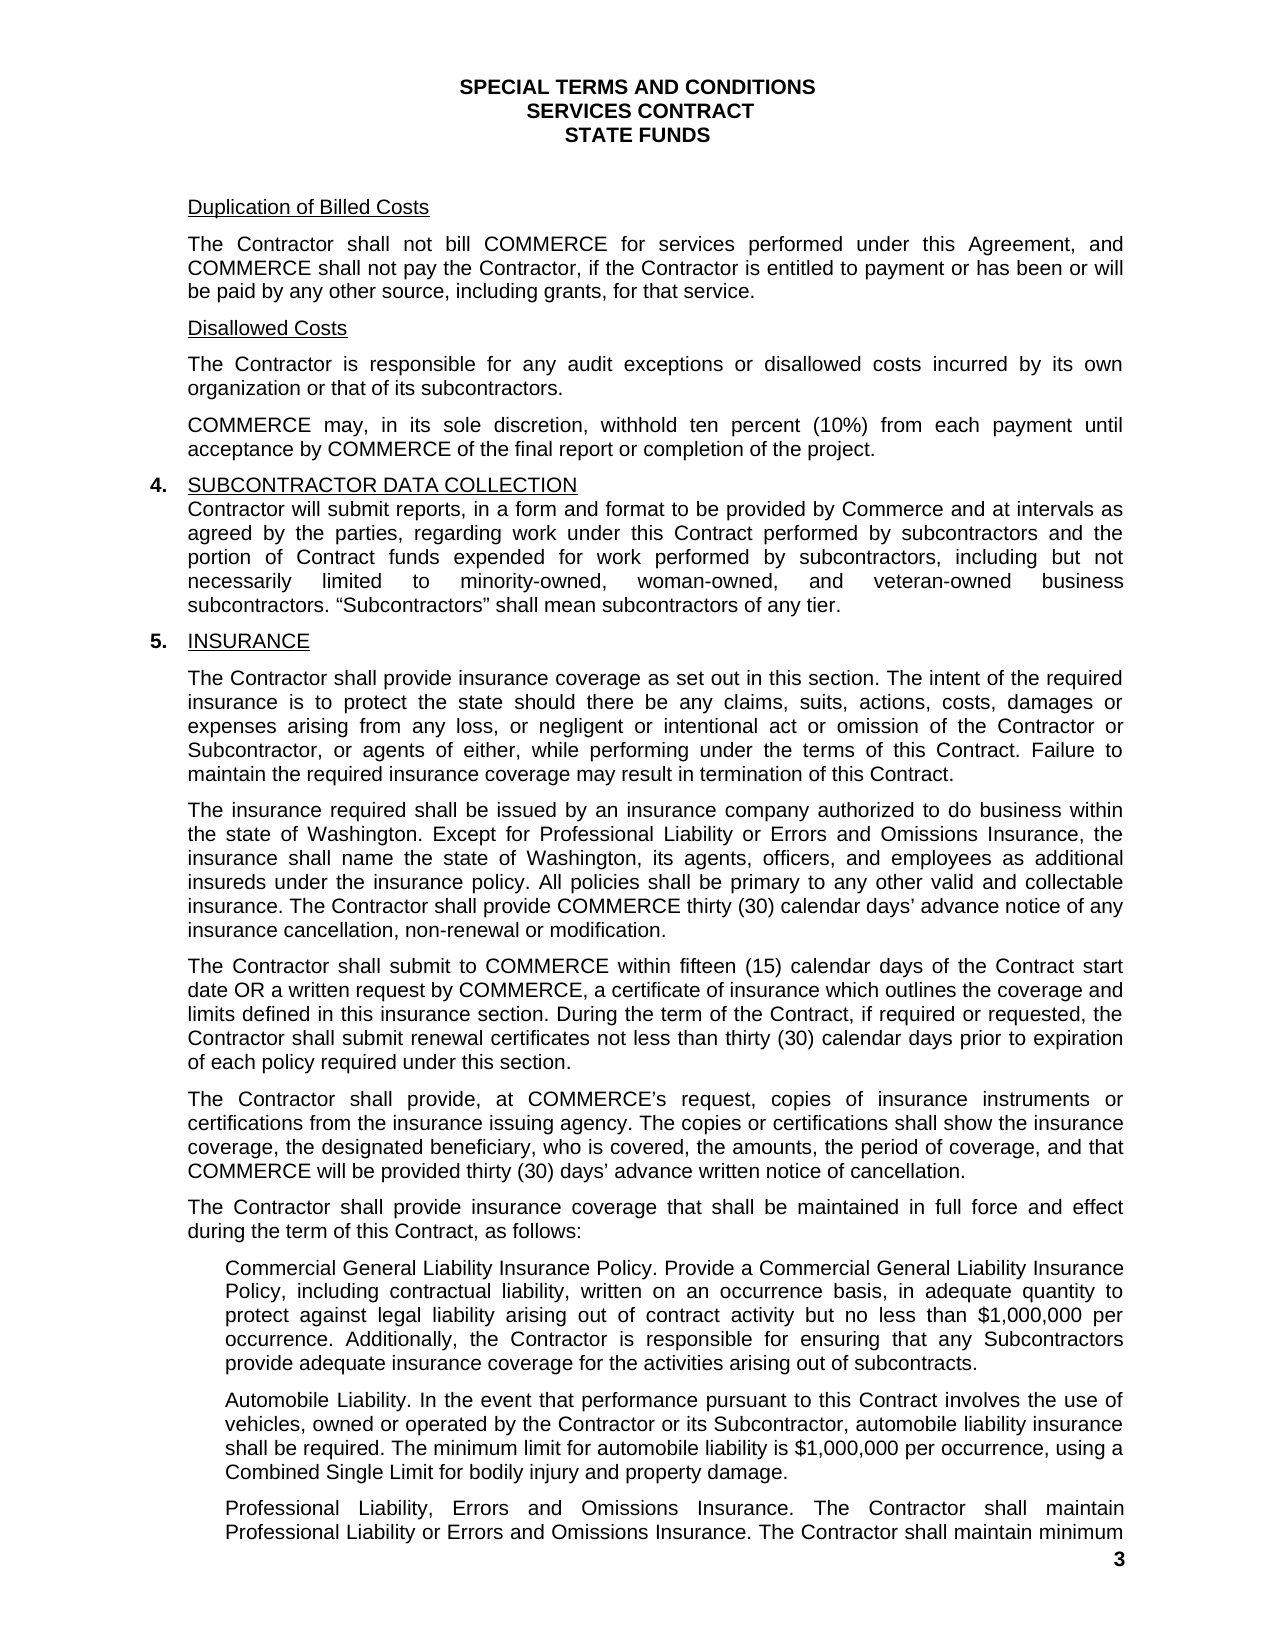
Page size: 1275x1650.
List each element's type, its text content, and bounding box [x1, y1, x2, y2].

list Contractor will submit reports, in a form and format to be provided by Commerce and at intervals as agreed by the parties, regarding work under this Contract performed by subcontractors and the portion of Contract funds expended for work performed by subcontractors, including but not necessarily limited to minority-owned, woman-owned, and veteran-owned business subcontractors. “Subcontractors” shall mean subcontractors of any tier. [187, 497, 1125, 617]
text Automobile Liability. In the event that performance pursuant to this Contract involves the use of vehicles, owned or operated by the Contractor or its Subcontractor, automobile liability insurance shall be required. The minimum limit for automobile liability is $1,000,000 per occurrence, using a Combined Single Limit for bodily injury and property damage. [225, 1388, 1125, 1483]
text The Contractor shall provide insurance coverage as set out in this section. The intent of the required insurance is to protect the state should there be any claims, suits, actions, costs, damages or expenses arising from any loss, or negligent or intentional act or omission of the Contractor or Subcontractor, or agents of either, while performing under the terms of this Contract. Failure to maintain the required insurance coverage may result in termination of this Contract. [187, 666, 1125, 786]
list SUBCONTRACTOR DATA COLLECTION [150, 473, 1125, 497]
text The insurance required shall be issued by an insurance company authorized to do business within the state of Washington. Except for Professional Liability or Errors and Omissions Insurance, the insurance shall name the state of Washington, its agents, officers, and employees as additional insureds under the insurance policy. All policies shall be primary to any other valid and collectable insurance. The Contractor shall provide COMMERCE thirty (30) calendar days’ advance notice of any insurance cancellation, non-renewal or modification. [187, 798, 1125, 942]
text The Contractor shall not bill COMMERCE for services performed under this Agreement, and COMMERCE shall not pay the Contractor, if the Contractor is entitled to payment or has been or will be paid by any other source, including grants, for that service. [187, 231, 1125, 303]
text The Contractor is responsible for any audit exceptions or disallowed costs incurred by its own organization or that of its subcontractors. [187, 352, 1125, 400]
text Duplication of Billed Costs [187, 195, 1125, 219]
text The Contractor shall provide, at COMMERCE’s request, copies of insurance instruments or certifications from the insurance issuing agency. The copies or certifications shall show the insurance coverage, the designated beneficiary, who is covered, the amounts, the period of coverage, and that COMMERCE will be provided thirty (30) days’ advance written notice of cancellation. [187, 1087, 1125, 1182]
text Disallowed Costs [187, 316, 1125, 340]
text COMMERCE may, in its sole discretion, withhold ten percent (10%) from each payment until acceptance by COMMERCE of the final report or completion of the project. [187, 413, 1125, 461]
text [225, 1496, 1125, 1544]
text The Contractor shall provide insurance coverage that shall be maintained in full force and effect during the term of this Contract, as follows: [187, 1195, 1125, 1243]
list INSURANCE [150, 629, 1125, 653]
text The Contractor shall submit to COMMERCE within fifteen (15) calendar days of the Contract start date OR a written request by COMMERCE, a certificate of insurance which outlines the coverage and limits defined in this insurance section. During the term of the Contract, if required or requested, the Contractor shall submit renewal certificates not less than thirty (30) calendar days prior to expiration of each policy required under this section. [187, 954, 1125, 1074]
text Commercial General Liability Insurance Policy. Provide a Commercial General Liability Insurance Policy, including contractual liability, written on an occurrence basis, in adequate quantity to protect against legal liability arising out of contract activity but no less than $1,000,000 per occurrence. Additionally, the Contractor is responsible for ensuring that any Subcontractors provide adequate insurance coverage for the activities arising out of subcontracts. [225, 1255, 1125, 1375]
